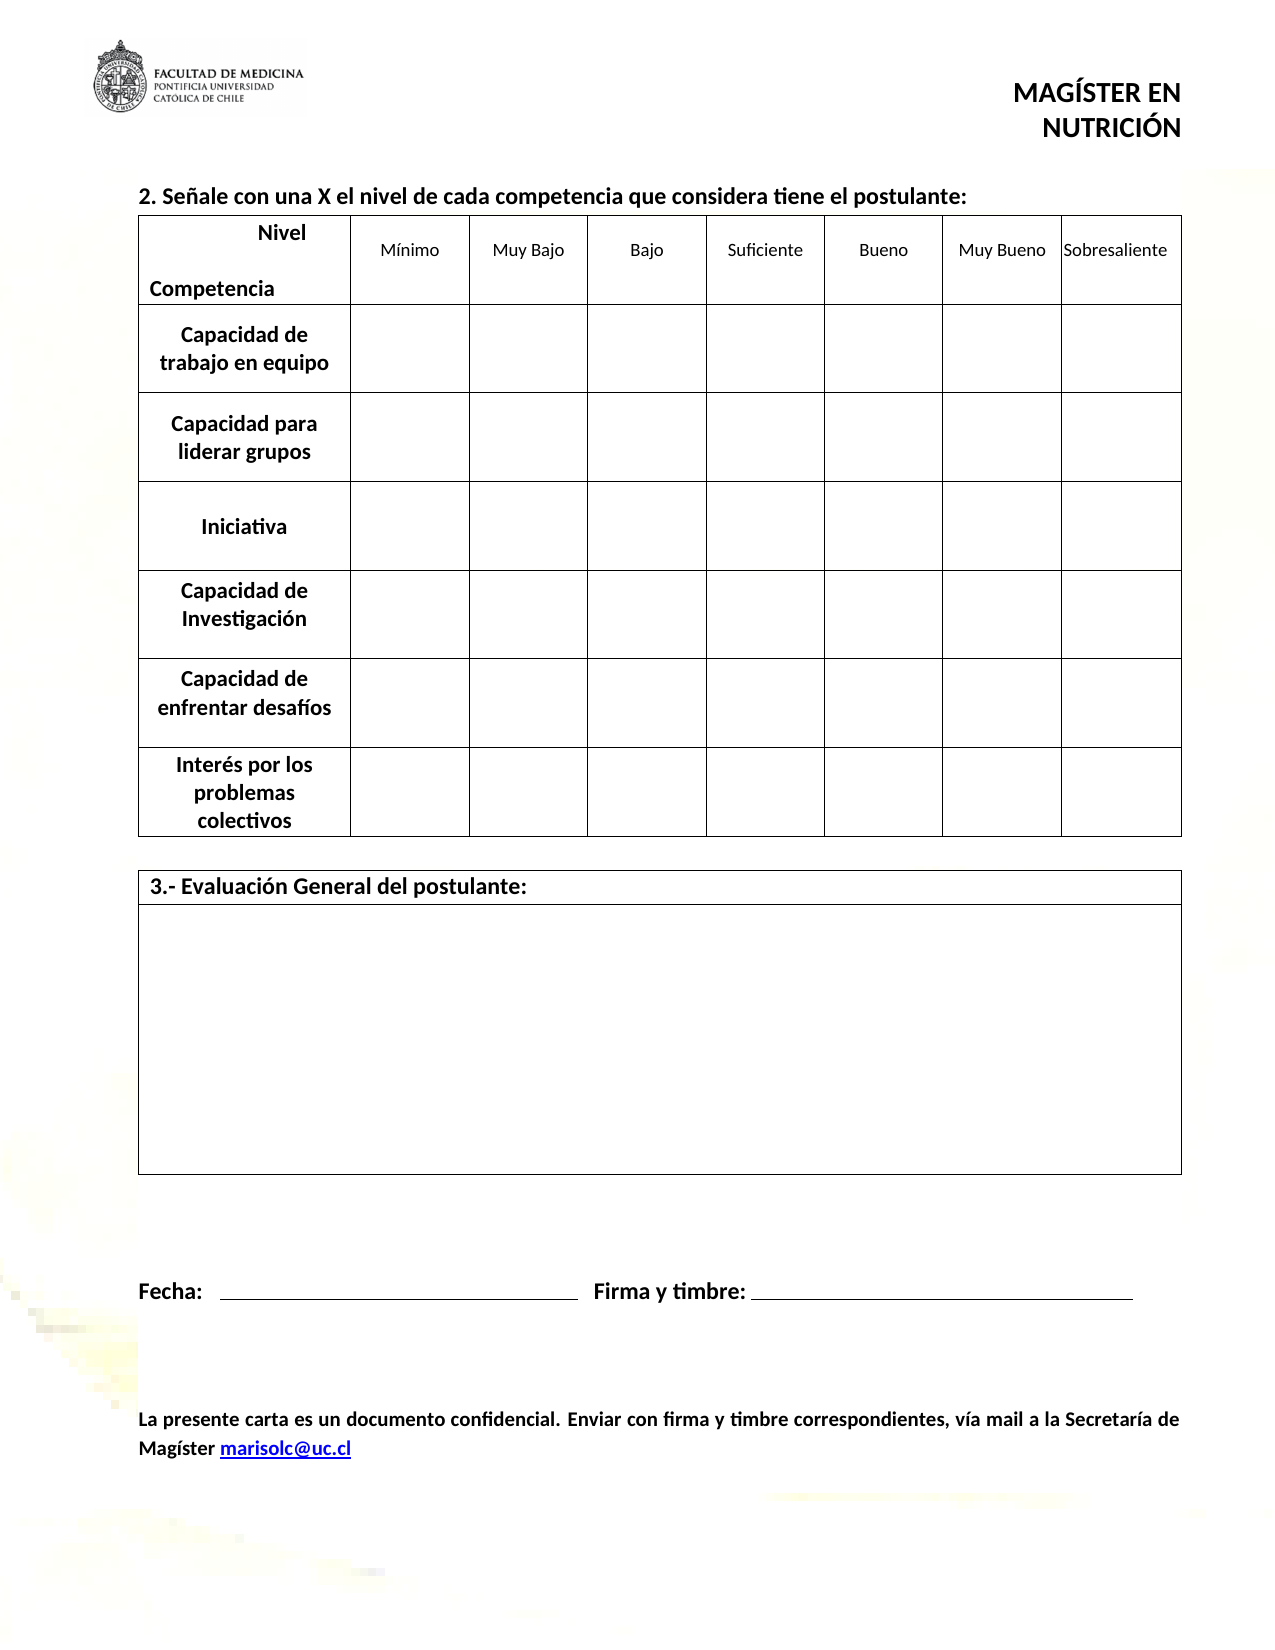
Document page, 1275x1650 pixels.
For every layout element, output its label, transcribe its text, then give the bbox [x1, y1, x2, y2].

table_header Muy Bueno [943, 216, 1061, 304]
table_cell [470, 305, 587, 392]
table_cell [825, 482, 942, 569]
table_cell [825, 305, 942, 392]
table_cell [943, 393, 1061, 481]
table_cell [943, 571, 1061, 658]
table_cell [707, 748, 824, 836]
table_cell [351, 305, 469, 392]
table_cell Capacidad de Investigación [139, 571, 350, 658]
table_header Suficiente [707, 216, 824, 304]
table_cell [707, 305, 824, 392]
table_cell [470, 659, 587, 747]
table_cell [351, 571, 469, 658]
table_cell [707, 482, 824, 569]
table_cell Capacidad de enfrentar desafíos [139, 659, 350, 747]
table_cell [588, 571, 706, 658]
table_cell [351, 393, 469, 481]
table_cell [1062, 659, 1181, 747]
table_header Sobresaliente [1062, 216, 1181, 304]
table_cell [351, 482, 469, 569]
table_cell [1062, 393, 1181, 481]
table_cell [588, 748, 706, 836]
table_cell [351, 748, 469, 836]
table_cell Capacidad para liderar grupos [139, 393, 350, 481]
table_header Bueno [825, 216, 942, 304]
table_cell [351, 659, 469, 747]
table_cell [1062, 305, 1181, 392]
table_cell [825, 659, 942, 747]
text Fecha: Firma y timbre: [138, 1276, 1181, 1306]
table_cell [707, 659, 824, 747]
table_cell [1062, 482, 1181, 569]
table_cell [707, 571, 824, 658]
table_cell [588, 393, 706, 481]
table_cell [139, 905, 1181, 1174]
table_cell [825, 571, 942, 658]
table_cell [470, 571, 587, 658]
table_header 3.- Evaluación General del postulante: [139, 871, 1181, 904]
table_cell [825, 748, 942, 836]
table_header Nivel Competencia [139, 216, 350, 304]
table_cell Interés por los problemas colectivos [139, 748, 350, 836]
table_cell [707, 393, 824, 481]
table_cell [943, 659, 1061, 747]
text La presente carta es un documento confidencial. Enviar con firma y timbre correspondientes, vía mail a la Secretaría de Magíster marisolc@uc.cl [138, 1406, 1181, 1461]
table_cell [588, 659, 706, 747]
table_header Mínimo [351, 216, 469, 304]
table_cell [1062, 571, 1181, 658]
table_cell [1062, 748, 1181, 836]
table_cell [588, 305, 706, 392]
picture [84, 38, 307, 117]
table_cell Capacidad de trabajo en equipo [139, 305, 350, 392]
table_header Bajo [588, 216, 706, 304]
table_cell [470, 393, 587, 481]
table_cell [943, 305, 1061, 392]
table_cell [943, 748, 1061, 836]
table_cell [825, 393, 942, 481]
table_header Muy Bajo [470, 216, 587, 304]
text 2. Señale con una X el nivel de cada competencia que considera tiene el postulante: [138, 181, 1181, 211]
table_cell [943, 482, 1061, 569]
table_cell Iniciativa [139, 482, 350, 569]
table_cell [588, 482, 706, 569]
table_cell [470, 482, 587, 569]
table_cell [470, 748, 587, 836]
